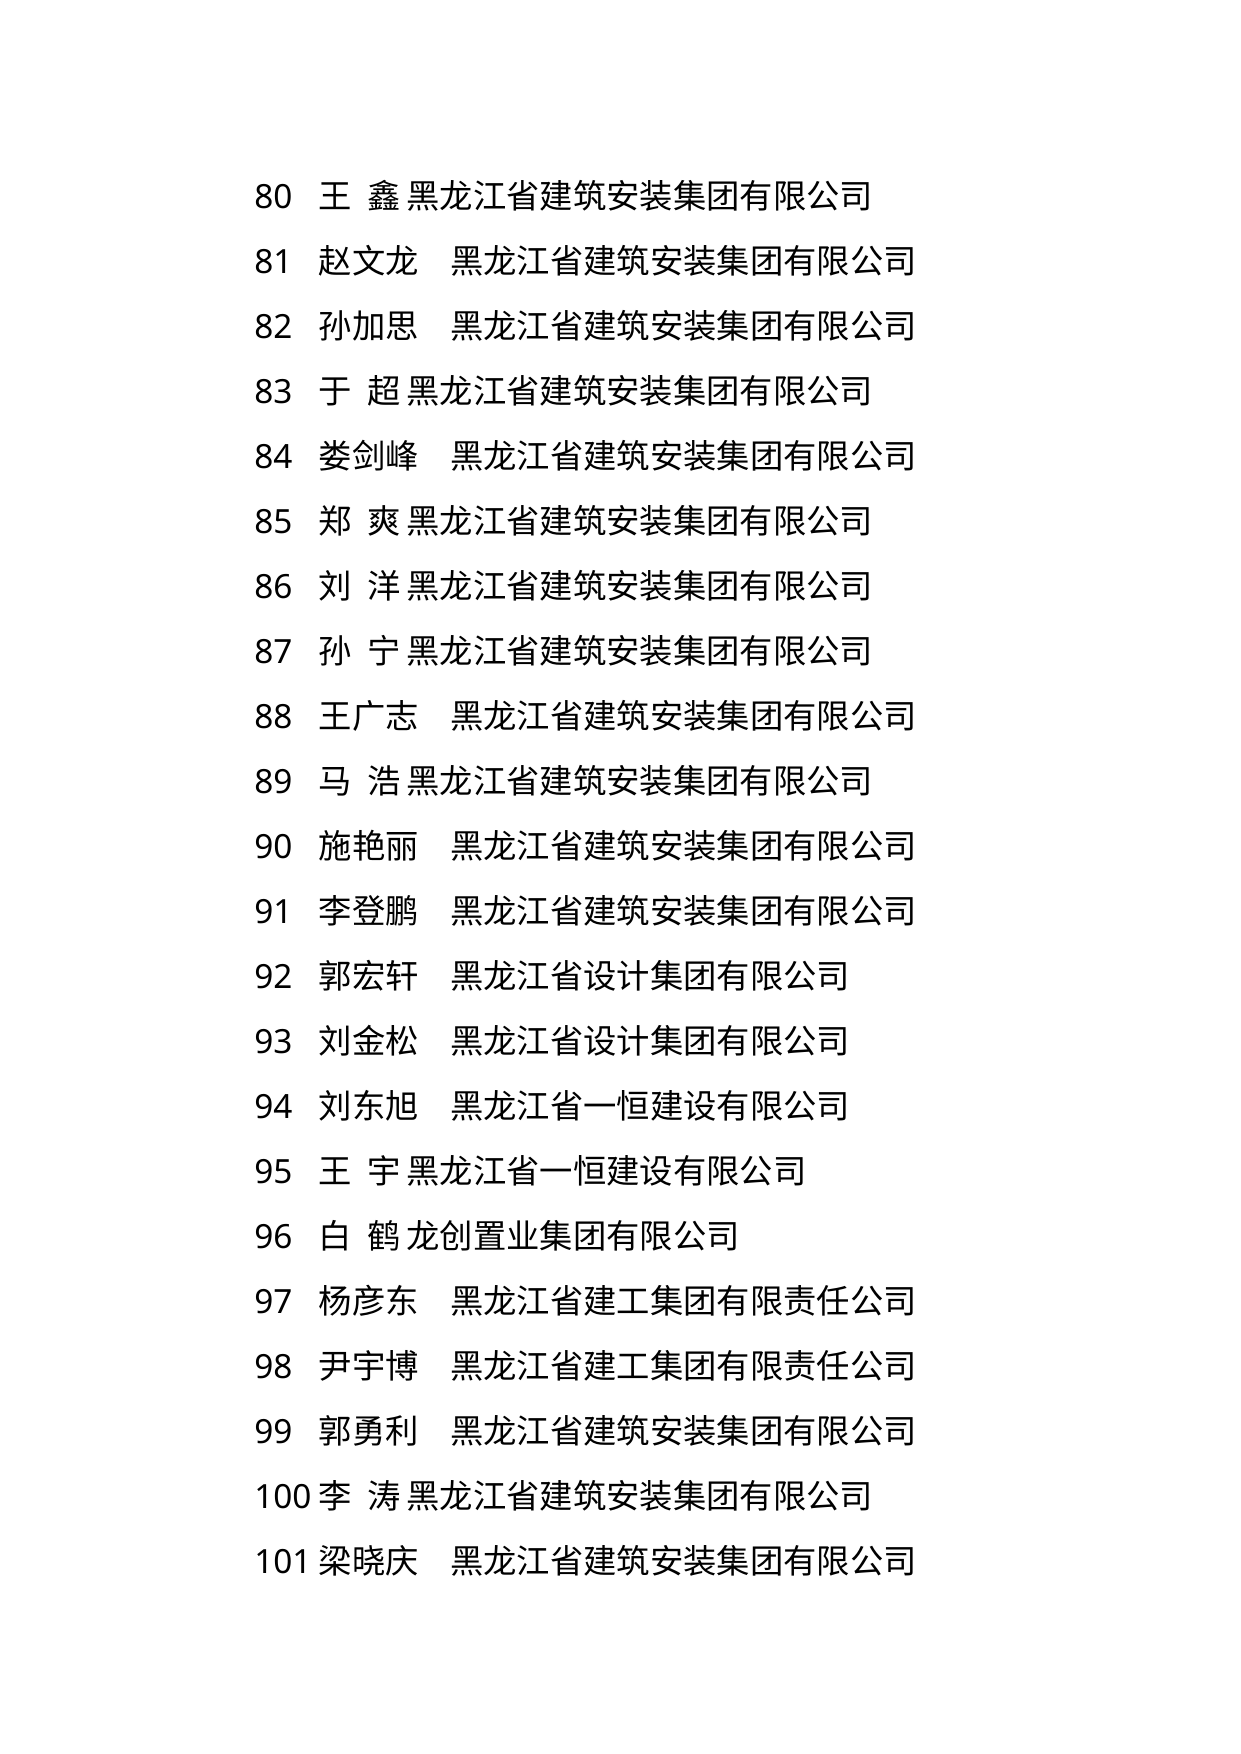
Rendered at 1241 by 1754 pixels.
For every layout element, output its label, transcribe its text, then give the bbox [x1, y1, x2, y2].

text 91 李登鹏 黑龙江省建筑安装集团有限公司 [187, 877, 1053, 942]
text 83 于 超 黑龙江省建筑安装集团有限公司 [187, 357, 1053, 422]
text 87 孙 宁 黑龙江省建筑安装集团有限公司 [187, 617, 1053, 682]
text 101 梁晓庆 黑龙江省建筑安装集团有限公司 [187, 1527, 1053, 1592]
text 90 施艳丽 黑龙江省建筑安装集团有限公司 [187, 812, 1053, 877]
text 93 刘金松 黑龙江省设计集团有限公司 [187, 1007, 1053, 1072]
text 98 尹宇博 黑龙江省建工集团有限责任公司 [187, 1332, 1053, 1397]
text 84 娄剑峰 黑龙江省建筑安装集团有限公司 [187, 422, 1053, 487]
text 95 王 宇 黑龙江省一恒建设有限公司 [187, 1137, 1053, 1202]
text 88 王广志 黑龙江省建筑安装集团有限公司 [187, 682, 1053, 747]
text 82 孙加思 黑龙江省建筑安装集团有限公司 [187, 292, 1053, 357]
text 81 赵文龙 黑龙江省建筑安装集团有限公司 [187, 227, 1053, 292]
text 99 郭勇利 黑龙江省建筑安装集团有限公司 [187, 1397, 1053, 1462]
text 100 李 涛 黑龙江省建筑安装集团有限公司 [187, 1462, 1053, 1527]
text 96 白 鹤 龙创置业集团有限公司 [187, 1202, 1053, 1267]
text 89 马 浩 黑龙江省建筑安装集团有限公司 [187, 747, 1053, 812]
text 97 杨彦东 黑龙江省建工集团有限责任公司 [187, 1267, 1053, 1332]
text 92 郭宏轩 黑龙江省设计集团有限公司 [187, 942, 1053, 1007]
text 80 王 鑫 黑龙江省建筑安装集团有限公司 [187, 162, 1053, 227]
text 94 刘东旭 黑龙江省一恒建设有限公司 [187, 1072, 1053, 1137]
text 85 郑 爽 黑龙江省建筑安装集团有限公司 [187, 487, 1053, 552]
text 86 刘 洋 黑龙江省建筑安装集团有限公司 [187, 552, 1053, 617]
